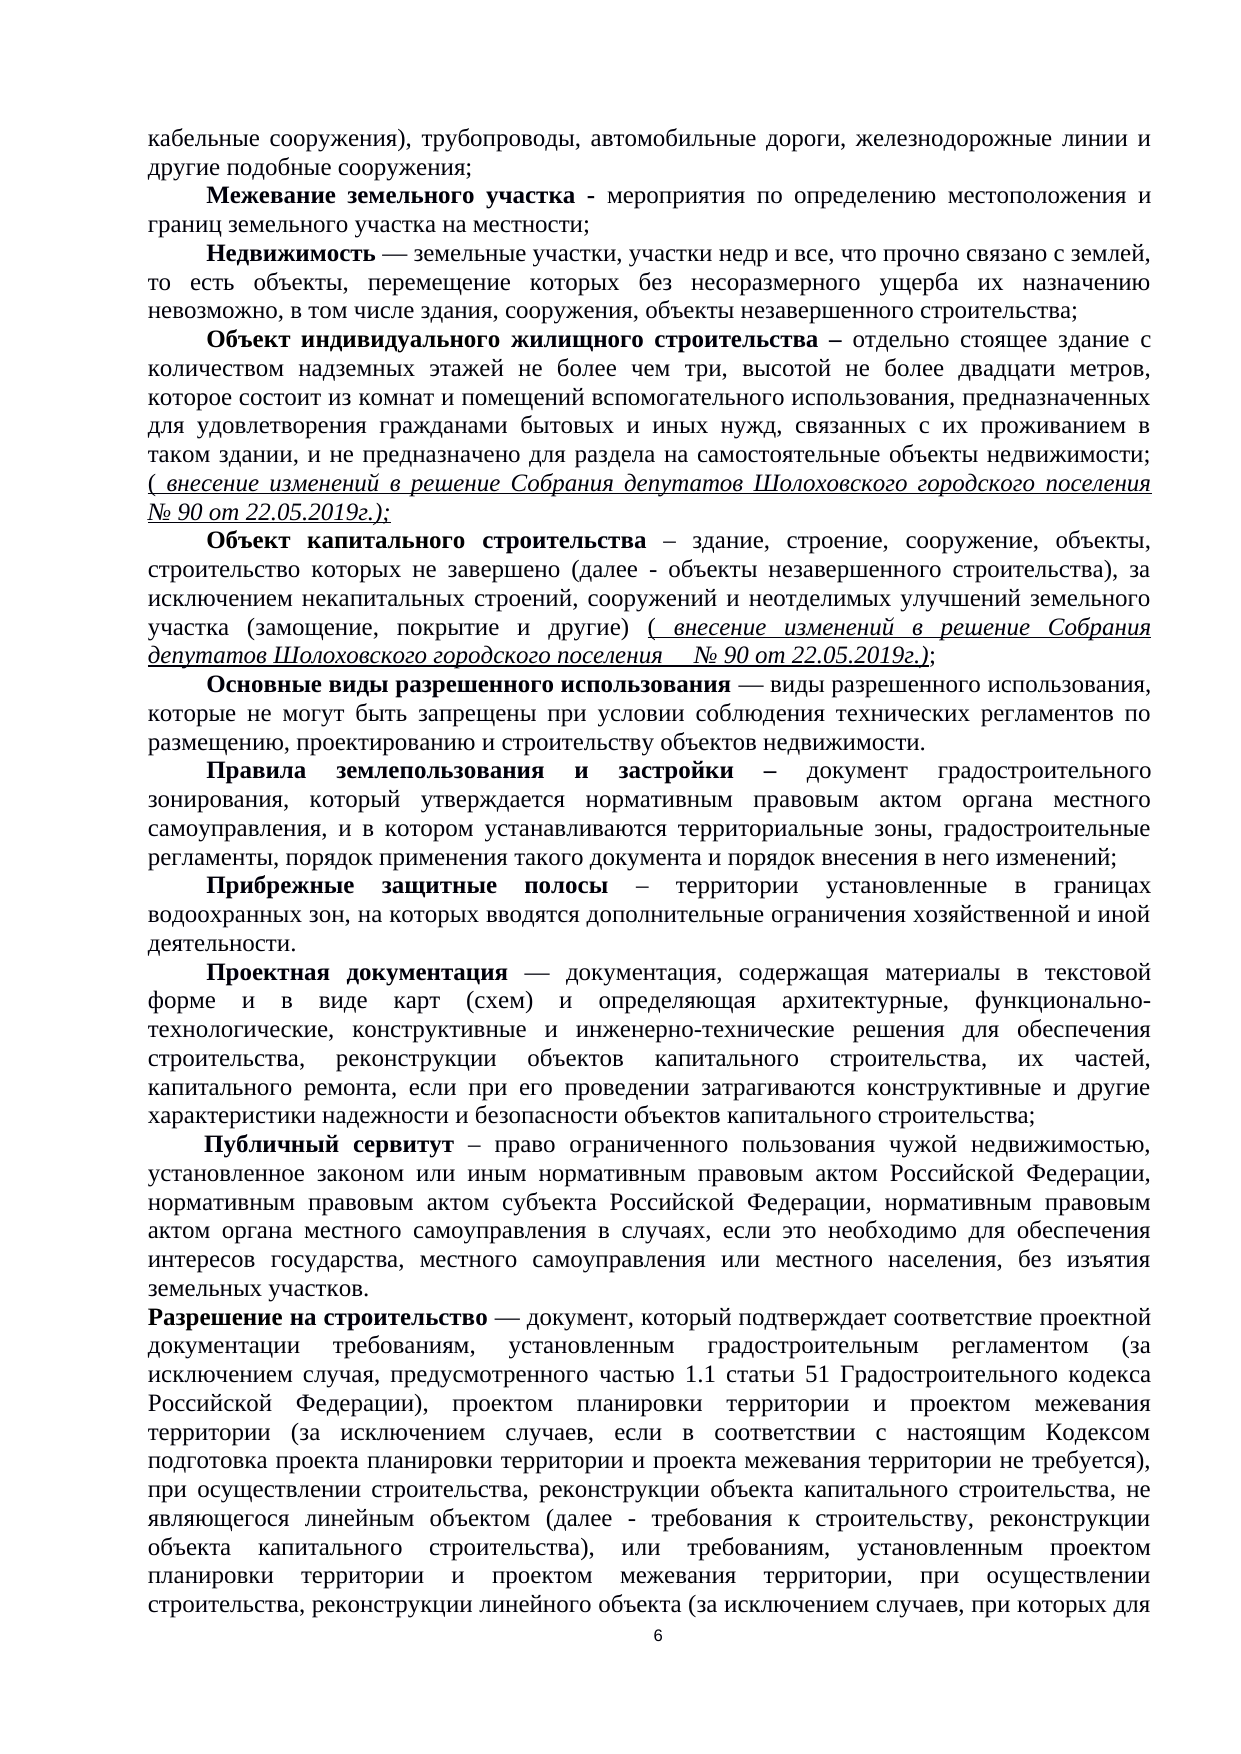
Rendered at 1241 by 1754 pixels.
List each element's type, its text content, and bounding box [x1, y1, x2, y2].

list Объект индивидуального жилищного строительства – отдельно стоящее здание с количеством надземных этажей не более чем три, высотой не более двадцати метров, которое состоит из комнат и помещений вспомогательного использования, предназначенных для удовлетворения гражданами бытовых и иных нужд, связанных с их проживанием в таком здании, и не предназначено для раздела на самостоятельные объекты недвижимости; ( внесение изменений в решение Собрания депутатов Шолоховского городского поселения № 90 от 22.05.2019г.); [148, 494, 1152, 525]
list Недвижимость — земельные участки, участки недр и все, что прочно связано с землей, то есть объекты, перемещение которых без несоразмерного ущерба их назначению невозможно, в том числе здания, сооружения, объекты незавершенного строительства; [148, 238, 1152, 324]
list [148, 1302, 1152, 1618]
list Объект капитального строительства – здание, строение, сооружение, объекты, строительство которых не завершено (далее - объекты незавершенного строительства), за исключением некапитальных строений, сооружений и неотделимых улучшений земельного участка (замощение, покрытие и другие) ( внесение изменений в решение Собрания депутатов Шолоховского городского поселения № 90 от 22.05.2019г.); [148, 525, 1152, 669]
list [148, 123, 1152, 180]
list Основные виды разрешенного использования — виды разрешенного использования, которые не могут быть запрещены при условии соблюдения технических регламентов по размещению, проектированию и строительству объектов недвижимости. [148, 669, 1152, 755]
list Межевание земельного участка - мероприятия по определению местоположения и границ земельного участка на местности; [148, 180, 1152, 238]
list Проектная документация — документация, содержащая материалы в текстовой форме и в виде карт (схем) и определяющая архитектурные, функционально-технологические, конструктивные и инженерно-технические решения для обеспечения строительства, реконструкции объектов капитального строительства, их частей, капитального ремонта, если при его проведении затрагиваются конструктивные и другие характеристики надежности и безопасности объектов капитального строительства; [148, 957, 1152, 1129]
list Объект индивидуального жилищного строительства – отдельно стоящее здание с количеством надземных этажей не более чем три, высотой не более двадцати метров, которое состоит из комнат и помещений вспомогательного использования, предназначенных для удовлетворения гражданами бытовых и иных нужд, связанных с их проживанием в таком здании, и не предназначено для раздела на самостоятельные объекты недвижимости; ( внесение изменений в решение Собрания депутатов Шолоховского городского поселения № 90 от 22.05.2019г.); [148, 324, 1152, 493]
text Публичный сервитут – право ограниченного пользования чужой недвижимостью, установленное законом или иным нормативным правовым актом Российской Федерации, нормативным правовым актом субъекта Российской Федерации, нормативным правовым актом органа местного самоуправления в случаях, если это необходимо для обеспечения интересов государства, местного самоуправления или местного населения, без изъятия земельных участков. [148, 1129, 1152, 1302]
list Правила землепользования и застройки – документ градостроительного зонирования, который утверждается нормативным правовым актом органа местного самоуправления, и в котором устанавливаются территориальные зоны, градостроительные регламенты, порядок применения такого документа и порядок внесения в него изменений; [148, 755, 1152, 870]
list Прибрежные защитные полосы – территории установленные в границах водоохранных зон, на которых вводятся дополнительные ограничения хозяйственной и иной деятельности. [148, 870, 1152, 957]
